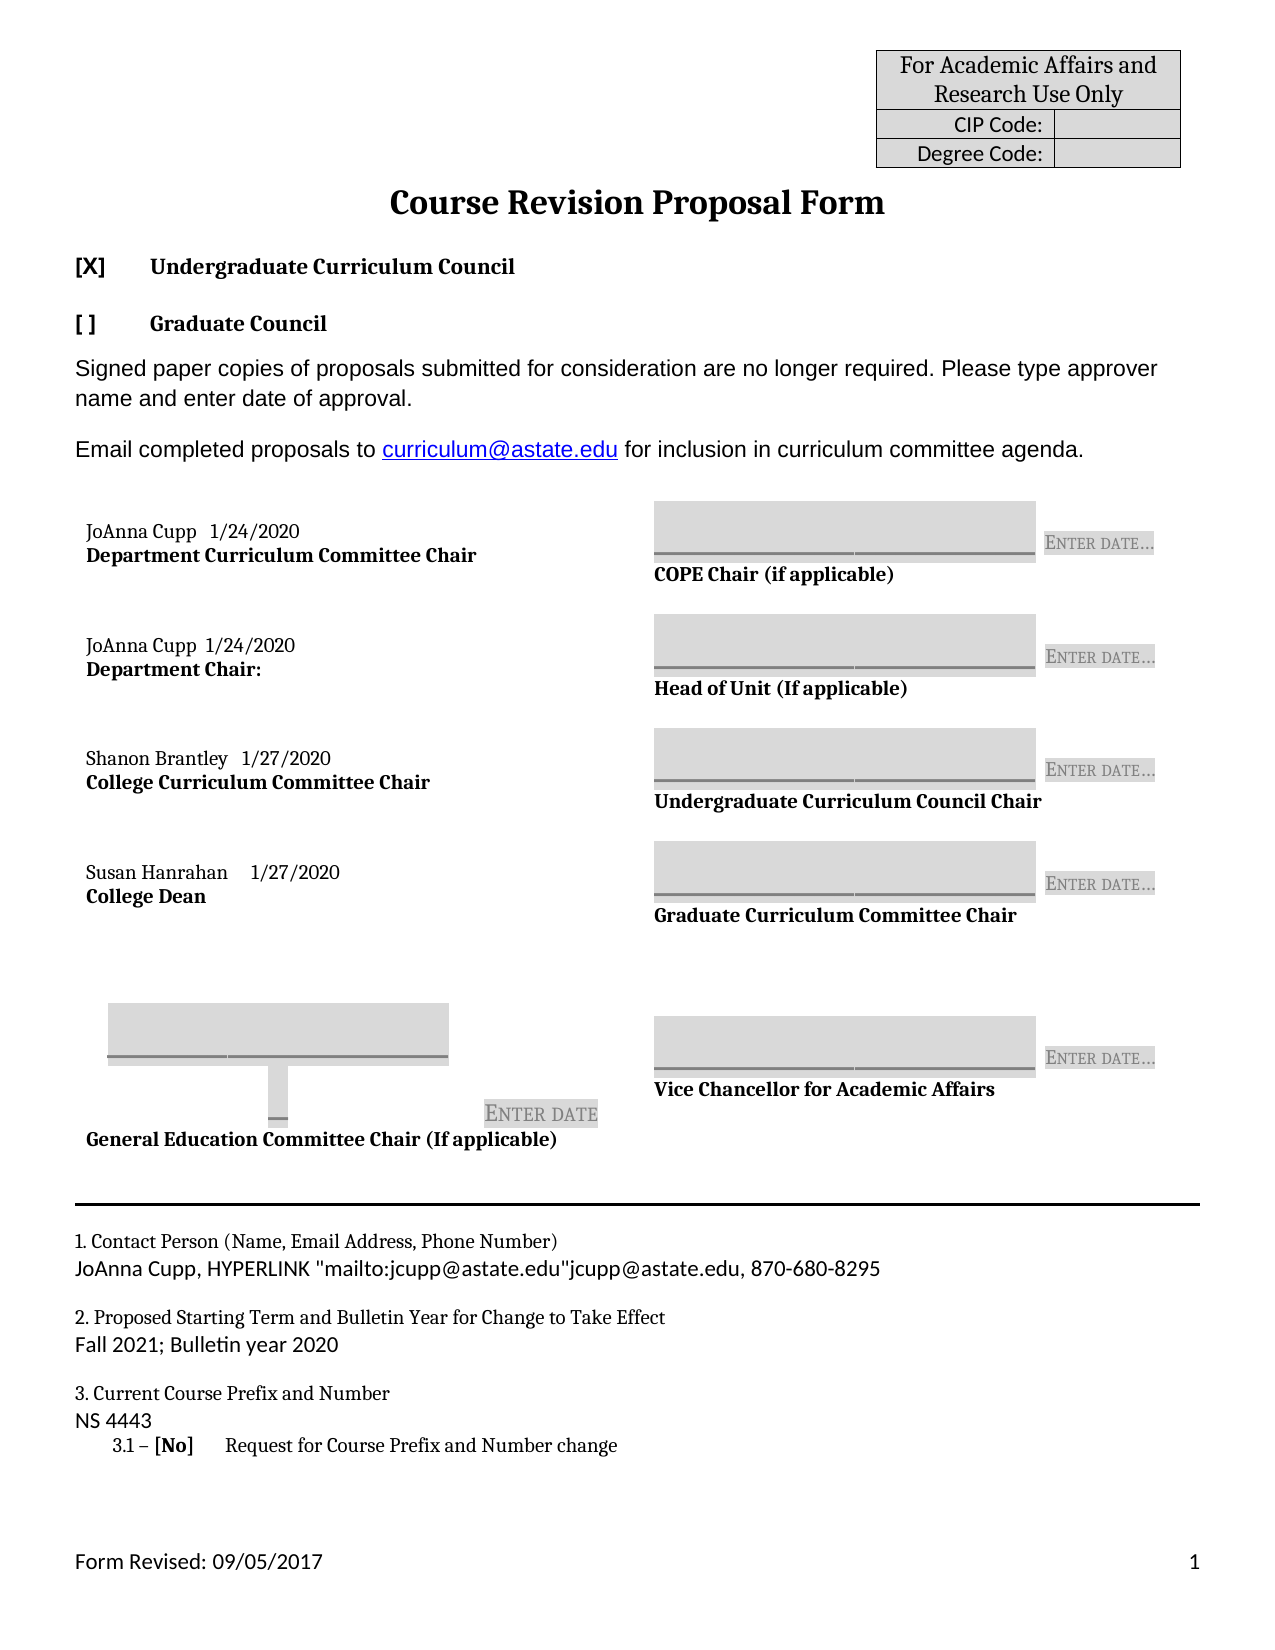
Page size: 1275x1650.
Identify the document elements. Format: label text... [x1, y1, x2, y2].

text 3. Current Course Prefix and Number [75, 1382, 1200, 1406]
table_cell Undergraduate Curriculum Council Chair [643, 714, 1211, 828]
text 3.1 – [] Request for Course Prefix and Number change [112, 1434, 1200, 1458]
table_cell Degree Code: [877, 139, 1054, 167]
text Course Revision Proposal Form [75, 182, 1200, 223]
text 1. Contact Person (Name, Email Address, Phone Number) [75, 1230, 1200, 1254]
table_cell Vice Chancellor for Academic Affairs [643, 941, 1211, 1177]
table_cell CIP Code: [877, 110, 1054, 138]
text 2. Proposed Starting Term and Bulletin Year for Change to Take Effect [75, 1306, 1200, 1330]
text [X] Undergraduate Curriculum Council [75, 250, 1200, 281]
table_cell Department Chair: [75, 601, 643, 714]
table_cell [1055, 139, 1180, 167]
text [ ] Graduate Council [75, 307, 1200, 338]
table_cell General Education Committee Chair (If applicable) [75, 941, 643, 1177]
table_header COPE Chair (if applicable) [643, 487, 1211, 601]
table_header Department Curriculum Committee Chair [75, 487, 643, 601]
table_cell [1055, 110, 1180, 138]
text Email completed proposals to curriculum@astate.edu for inclusion in curriculum committee agenda. [75, 436, 1200, 463]
table_cell College Curriculum Committee Chair [75, 714, 643, 828]
table_header For Academic Affairs and Research Use Only [877, 51, 1180, 109]
text Signed paper copies of proposals submitted for consideration are no longer required. Please type approver name and enter date of approval. [75, 355, 1200, 412]
table_cell Graduate Curriculum Committee Chair [643, 828, 1211, 941]
table_cell Head of Unit (If applicable) [643, 601, 1211, 714]
table_cell College Dean [75, 828, 643, 941]
